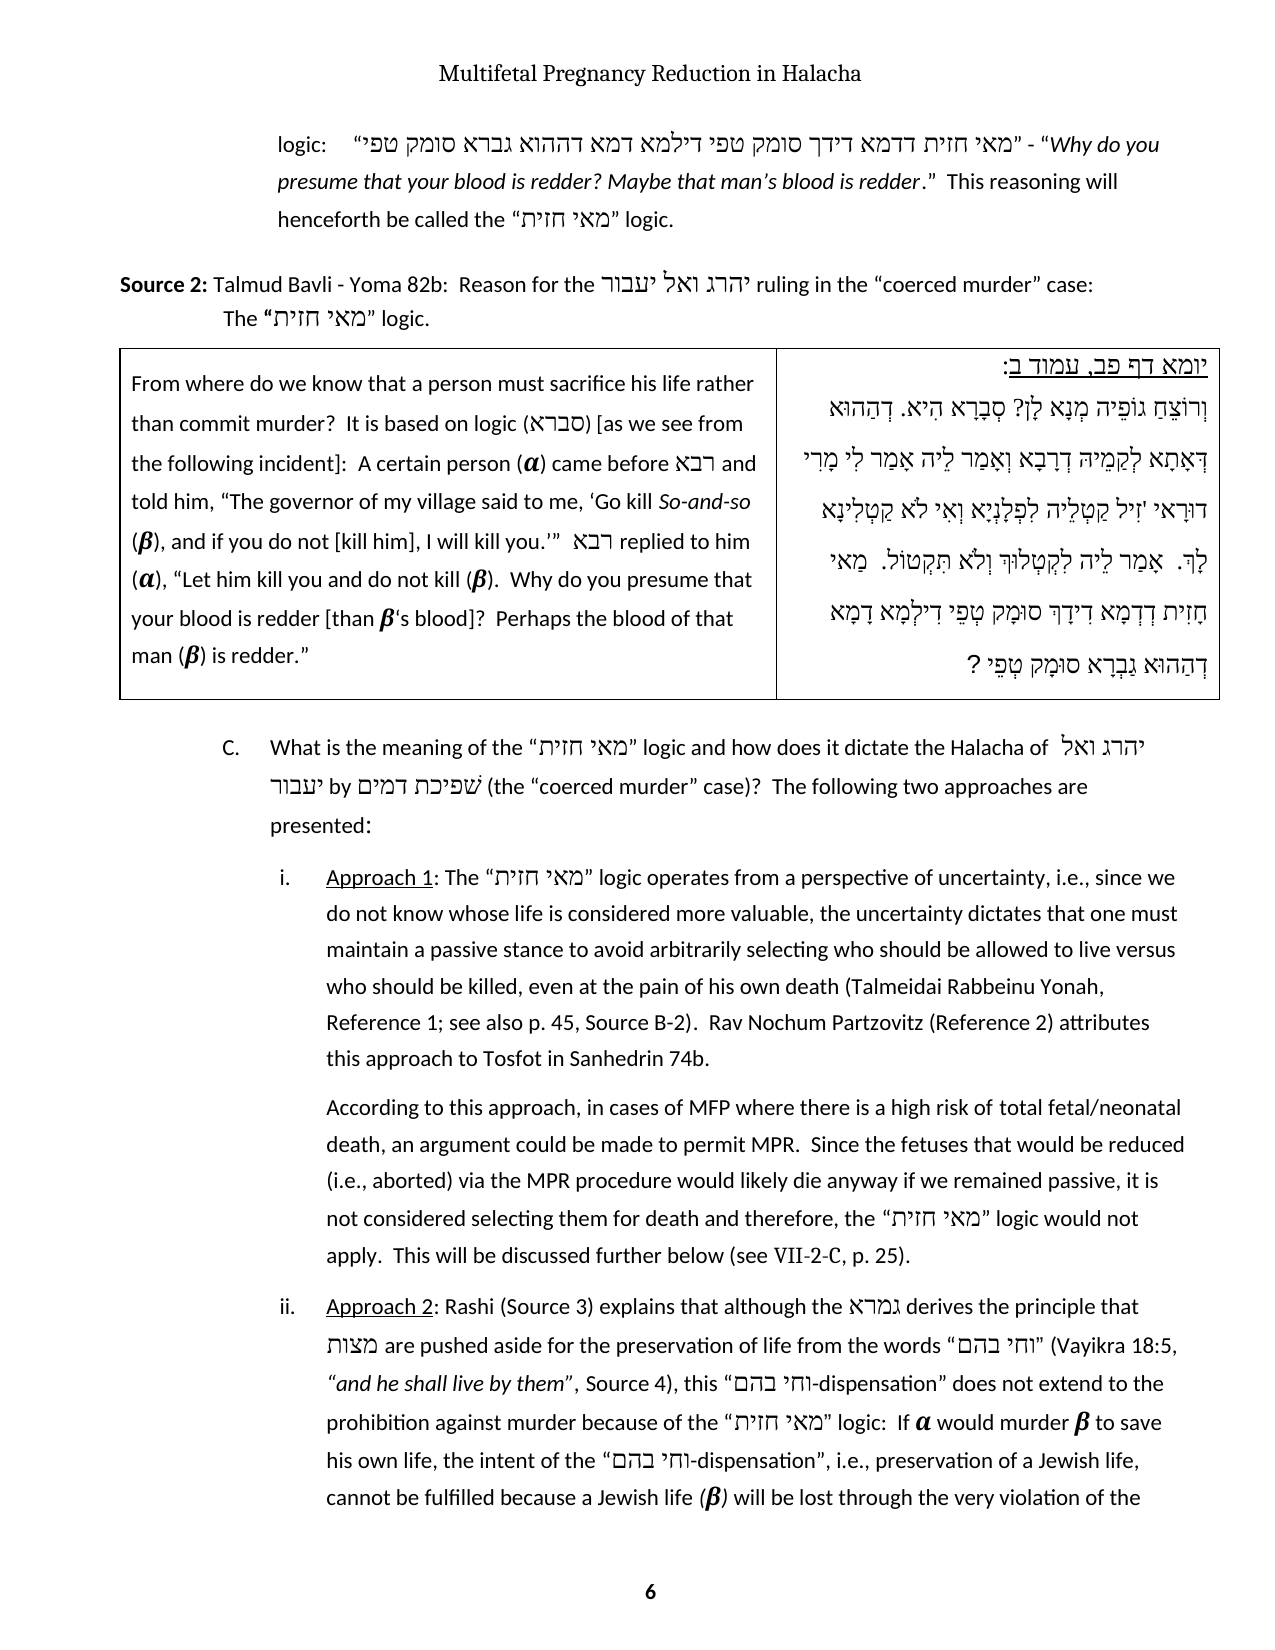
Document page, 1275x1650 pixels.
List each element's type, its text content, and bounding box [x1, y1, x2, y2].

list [279, 1290, 1179, 1511]
table_header יומא דף פב, עמוד ב: וְרוֹצֵחַ גוֹפֵיה מְנָא לָן? סְבָרָא הִיא. דְהַהוּא דְּאָתָא לְקַמֵיהּ דְרָבָא וְאָמַר לֵיה אָמַר לִי מָרִי דוּרָאי 'זִיל קַטְלֵיה לִפְלָנְיָא וְאִי לֹא קַטְלִינָא לָךְ. אָמַר לֵיה לִקְטְלוּךְ וְלֹא תִּקְטוֹל. מַאי חָזִית דְדְמָא דִידָךְ סוּמָק טְפֵי דִילְמָא דָמָא דְהַהוּא גַבְרָא סוּמָק טְפֵי ? [777, 349, 1219, 699]
list What is the meaning of the “מאי חזית” logic and how does it dictate the Halacha of יהרג ואל יעבור by שׁפיכת דמים (the “coerced murder” case)? The following two approaches are presented: [240, 731, 1188, 839]
table_header From where do we know that a person must sacrifice his life rather than commit murder? It is based on logic (סברא) [as we see from the following incident]: A certain person (α) came before רבא and told him, “The governor of my village said to me, ‘Go kill So-and-so (β), and if you do not [kill him], I will kill you.’” רבא replied to him (α), “Let him kill you and do not kill (β). Why do you presume that your blood is redder [than β‘s blood]? Perhaps the blood of that man (β) is redder.” [121, 349, 776, 699]
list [247, 127, 1173, 233]
list Approach 1: The “מאי חזית” logic operates from a perspective of uncertainty, i.e., since we do not know whose life is considered more valuable, the uncertainty dictates that one must maintain a passive stance to avoid arbitrarily selecting who should be allowed to live versus who should be killed, even at the pain of his own death (Talmeidai Rabbeinu Yonah, Reference 1; see also p. 45, Source B-2). Rav Nochum Partzovitz (Reference 2) attributes this approach to Tosfot in Sanhedrin 74b. [279, 861, 1188, 1072]
text According to this approach, in cases of MFP where there is a high risk of total fetal/neonatal death, an argument could be made to permit MPR. Since the fetuses that would be reduced (i.e., aborted) via the MPR procedure would likely die anyway if we remained passive, it is not considered selecting them for death and therefore, the “מאי חזית” logic would not apply. This will be discussed further below (see VII-2-C, p. 25). [326, 1093, 1188, 1269]
text Source 2: Talmud Bavli - Yoma 82b: Reason for the יהרג ואל יעבור ruling in the “coerced murder” case: The “מאי חזית” logic. [120, 267, 1181, 332]
